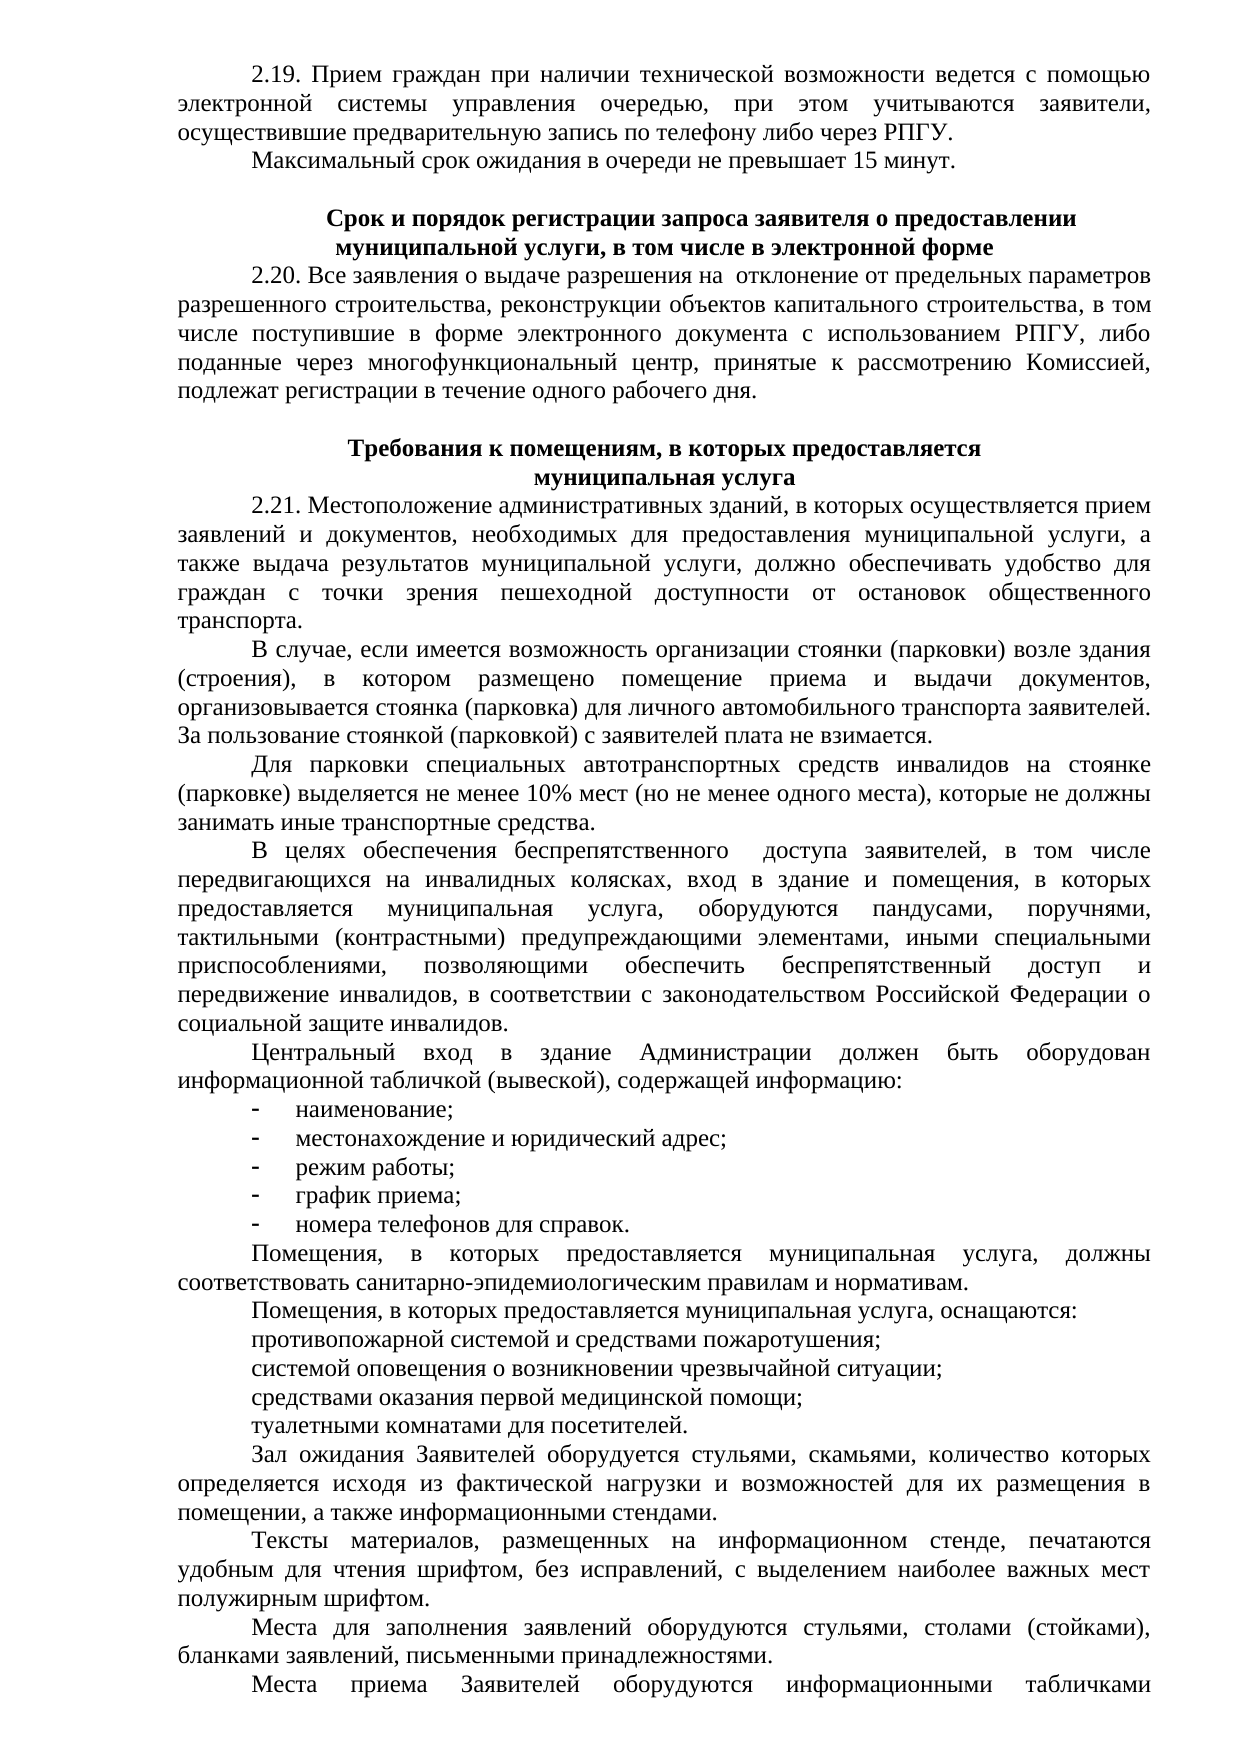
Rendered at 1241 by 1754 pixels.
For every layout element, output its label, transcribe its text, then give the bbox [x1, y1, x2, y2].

text Требования к помещениям, в которых предоставляется [177, 433, 1152, 462]
list местонахождение и юридический адрес; [177, 1123, 1152, 1152]
text муниципальная услуга [177, 462, 1152, 490]
list режим работы; [177, 1152, 1152, 1180]
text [177, 1669, 1152, 1698]
list график приема; [177, 1180, 1152, 1209]
text Срок и порядок регистрации запроса заявителя о предоставлении муниципальной услуги, в том числе в электронной форме [177, 203, 1152, 260]
text Зал ожидания Заявителей оборудуется стульями, скамьями, количество которых определяется исходя из фактической нагрузки и возможностей для их размещения в помещении, а также информационными стендами. [177, 1439, 1152, 1525]
text В случае, если имеется возможность организации стоянки (парковки) возле здания (строения), в котором размещено помещение приема и выдачи документов, организовывается стоянка (парковка) для личного автомобильного транспорта заявителей. За пользование стоянкой (парковкой) с заявителей плата не взимается. [177, 634, 1152, 749]
text противопожарной системой и средствами пожаротушения; [177, 1324, 1152, 1353]
text Центральный вход в здание Администрации должен быть оборудован информационной табличкой (вывеской), содержащей информацию: [177, 1037, 1152, 1094]
text Помещения, в которых предоставляется муниципальная услуга, должны соответствовать санитарно-эпидемиологическим правилам и нормативам. [177, 1238, 1152, 1295]
text Максимальный срок ожидания в очереди не превышает 15 минут. [177, 145, 1152, 174]
list наименование; [177, 1094, 1152, 1123]
text системой оповещения о возникновении чрезвычайной ситуации; [177, 1353, 1152, 1382]
text Для парковки специальных автотранспортных средств инвалидов на стоянке (парковке) выделяется не менее 10% мест (но не менее одного места), которые не должны занимать иные транспортные средства. [177, 749, 1152, 835]
text В целях обеспечения беспрепятственного доступа заявителей, в том числе передвигающихся на инвалидных колясках, вход в здание и помещения, в которых предоставляется муниципальная услуга, оборудуются пандусами, поручнями, тактильными (контрастными) предупреждающими элементами, иными специальными приспособлениями, позволяющими обеспечить беспрепятственный доступ и передвижение инвалидов, в соответствии с законодательством Российской Федерации о социальной защите инвалидов. [177, 835, 1152, 1037]
text туалетными комнатами для посетителей. [177, 1410, 1152, 1439]
text Места для заполнения заявлений оборудуются стульями, столами (стойками), бланками заявлений, письменными принадлежностями. [177, 1612, 1152, 1669]
text Помещения, в которых предоставляется муниципальная услуга, оснащаются: [177, 1295, 1152, 1324]
text средствами оказания первой медицинской помощи; [177, 1382, 1152, 1410]
text 2.20. Все заявления о выдаче разрешения на отклонение от предельных параметров разрешенного строительства, реконструкции объектов капитального строительства, в том числе поступившие в форме электронного документа с использованием РПГУ, либо поданные через многофункциональный центр, принятые к рассмотрению Комиссией, подлежат регистрации в течение одного рабочего дня. [177, 260, 1152, 404]
text 2.19. Прием граждан при наличии технической возможности ведется с помощью электронной системы управления очередью, при этом учитываются заявители, осуществившие предварительную запись по телефону либо через РПГУ. [177, 59, 1152, 145]
list номера телефонов для справок. [177, 1209, 1152, 1238]
text 2.21. Местоположение административных зданий, в которых осуществляется прием заявлений и документов, необходимых для предоставления муниципальной услуги, а также выдача результатов муниципальной услуги, должно обеспечивать удобство для граждан с точки зрения пешеходной доступности от остановок общественного транспорта. [177, 490, 1152, 634]
text Тексты материалов, размещенных на информационном стенде, печатаются удобным для чтения шрифтом, без исправлений, с выделением наиболее важных мест полужирным шрифтом. [177, 1525, 1152, 1612]
